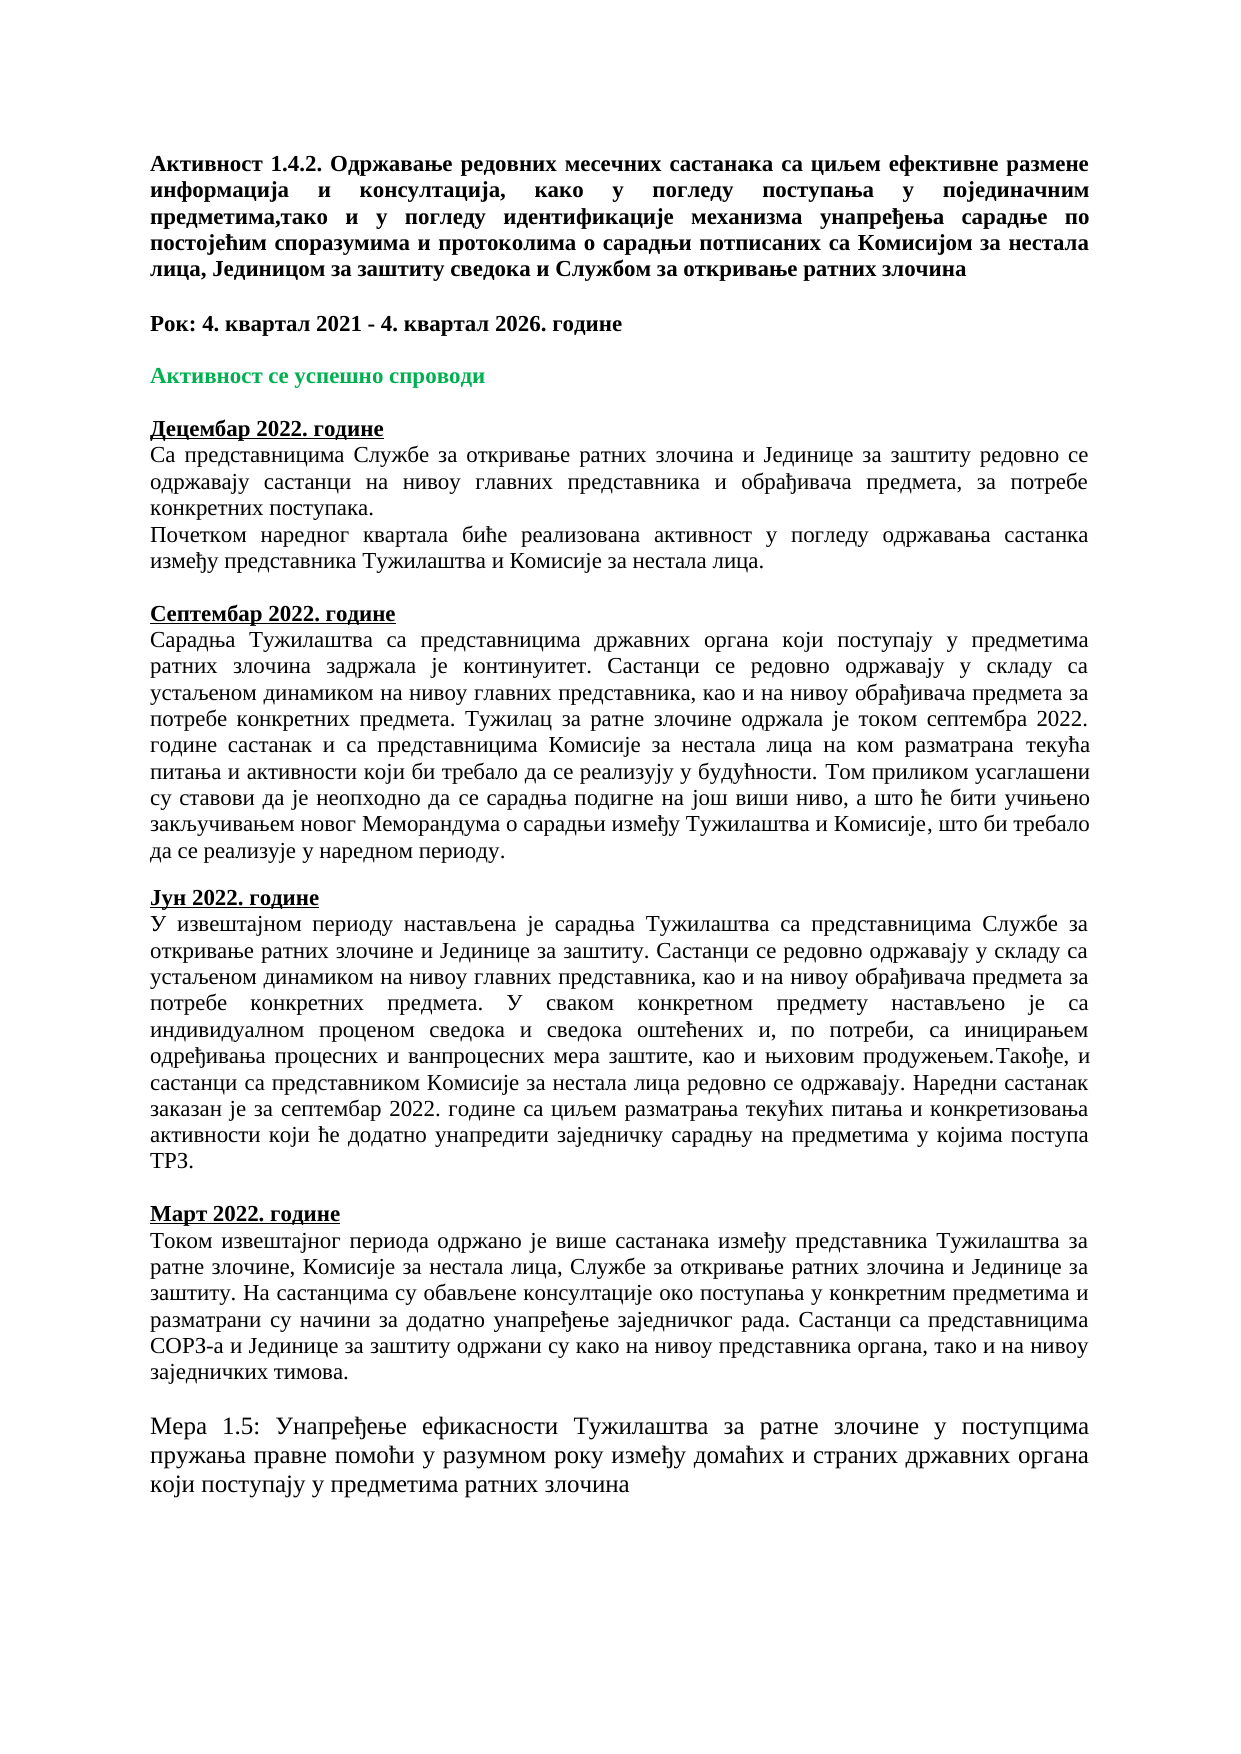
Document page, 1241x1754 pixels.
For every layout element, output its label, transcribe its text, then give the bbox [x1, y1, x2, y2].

text Активност се успешно спроводи [150, 362, 1090, 389]
text Рок: 4. квартал 2021 - 4. квартал 2026. године [150, 310, 1090, 336]
text У извештајном периоду настављена је сарадња Тужилаштва са представницима Службе за откривање ратних злочине и Јединице за заштиту. Састанци се редовно одржавају у складу са устаљеном динамиком на нивоу главних представника, као и на нивоу обрађивача предмета за потребе конкретних предмета. У сваком конкретном предмету настављено је са индивидуалном проценом сведока и сведока оштећених и, по потреби, са иницирањем одређивања процесних и ванпроцесних мера заштите, као и њиховим продужењем.Такође, и састанци са представником Комисије за нестала лица редовно се одржавају. Наредни састанак заказан је за септембар 2022. године са циљем разматрања текућих питања и конкретизовања активности који ће додатно унапредити заједничку сарадњу на предметима у којима поступа ТРЗ. [150, 910, 1090, 1174]
text Март 2022. године [150, 1200, 1090, 1227]
text Почетком наредног квартала биће реализована активност у погледу одржавања састанка између представника Тужилаштва и Комисије за нестала лица. [150, 521, 1090, 573]
text Јун 2022. године [150, 884, 1090, 910]
text Током извештајног периода одржано је више састанака између представника Тужилаштва за ратне злочине, Комисије за нестала лица, Службе за откривање ратних злочина и Јединице за заштиту. На састанцима су обављене консултације око поступања у конкретним предметима и разматрани су начини за додатно унапређење заједничког рада. Састанци са представницима СОРЗ-а и Јединице за заштиту одржани су како на нивоу представника органа, тако и на нивоу заједничких тимова. [150, 1227, 1090, 1385]
subtitle Активност 1.4.2. Одржавање редовних месечних састанака са циљем ефективне размене информација и консултација, како у погледу поступања у појединачним предметима,тако и у погледу идентификације механизма унапређења сарадње по постојећим споразумима и протоколима о сарадњи потписаних са Комисијом за нестала лица, Јединицом за заштиту сведока и Службом за откривање ратних злочина [150, 150, 1090, 282]
text Децембар 2022. године [150, 415, 1090, 442]
text Са представницима Службе за откривање ратних злочина и Јединице за заштиту редовно се одржавају састанци на нивоу главних представника и обрађивача предмета, за потребе конкретних поступака. [150, 442, 1090, 521]
text Септембар 2022. године [150, 600, 1090, 626]
text Сарадња Тужилаштва са представницима државних органа који поступају у предметима ратних злочина задржала је континуитет. Састанци се редовно одржавају у складу са устаљеном динамиком на нивоу главних представника, као и на нивоу обрађивача предмета за потребе конкретних предмета. Тужилац за ратне злочине одржала је током септембра 2022. године састанак и са представницима Комисије за нестала лица на ком разматрана текућа питања и активности који би требало да се реализују у будућности. Том приликом усаглашени су ставови да је неопходно да се сарадња подигне на још виши ниво, а што ће бити учињено закључивањем новог Меморандума о сарадњи између Тужилаштва и Комисије, што би требало да се реализује у наредном периоду. [150, 626, 1090, 863]
subtitle Мера 1.5: Унапређење ефикасности Тужилаштва за ратне злочине у поступцима пружања правне помоћи у разумном року између домаћих и страних државних органа који поступају у предметима ратних злочина [150, 1411, 1090, 1497]
